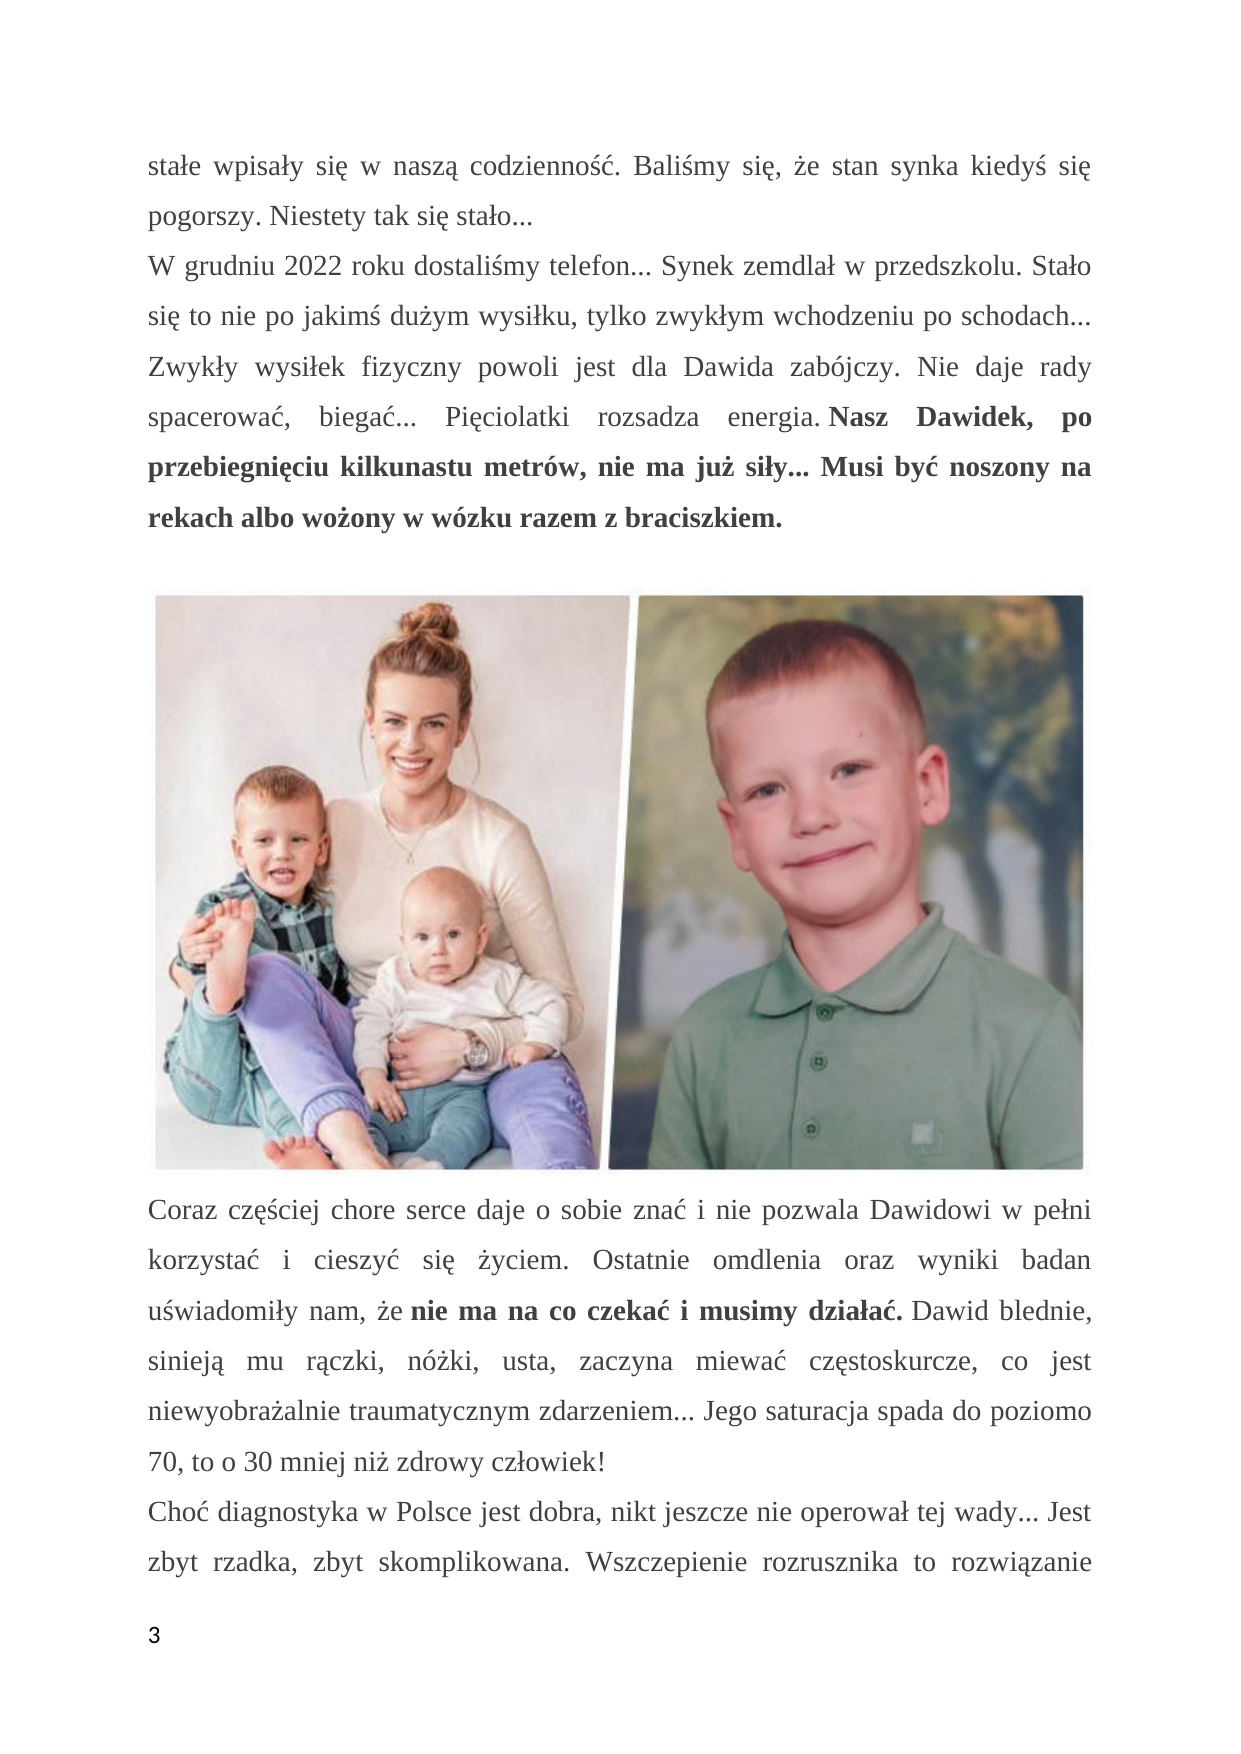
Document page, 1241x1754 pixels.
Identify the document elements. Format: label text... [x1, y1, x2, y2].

text Coraz częściej chore serce daje o sobie znać i nie pozwala Dawidowi w pełni korzystać i cieszyć się życiem. Ostatnie omdlenia oraz wyniki badan uświadomiły nam, że nie ma na co czekać i musimy działać. Dawid blednie, sinieją mu rączki, nóżki, usta, zaczyna miewać częstoskurcze, co jest niewyobrażalnie traumatycznym zdarzeniem... Jego saturacja spada do poziomo 70, to o 30 mniej niż zdrowy człowiek! [148, 1192, 1093, 1477]
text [148, 1494, 1093, 1578]
text W grudniu 2022 roku dostaliśmy telefon... Synek zemdlał w przedszkolu. Stało się to nie po jakimś dużym wysiłku, tylko zwykłym wchodzeniu po schodach... Zwykły wysiłek fizyczny powoli jest dla Dawida zabójczy. Nie daje rady spacerować, biegać... Pięciolatki rozsadza energia. Nasz Dawidek, po przebiegnięciu kilkunastu metrów, nie ma już siły... Musi być noszony na rekach albo wożony w wózku razem z braciszkiem. [148, 248, 1093, 533]
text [148, 148, 1093, 231]
picture [147, 587, 1092, 1177]
